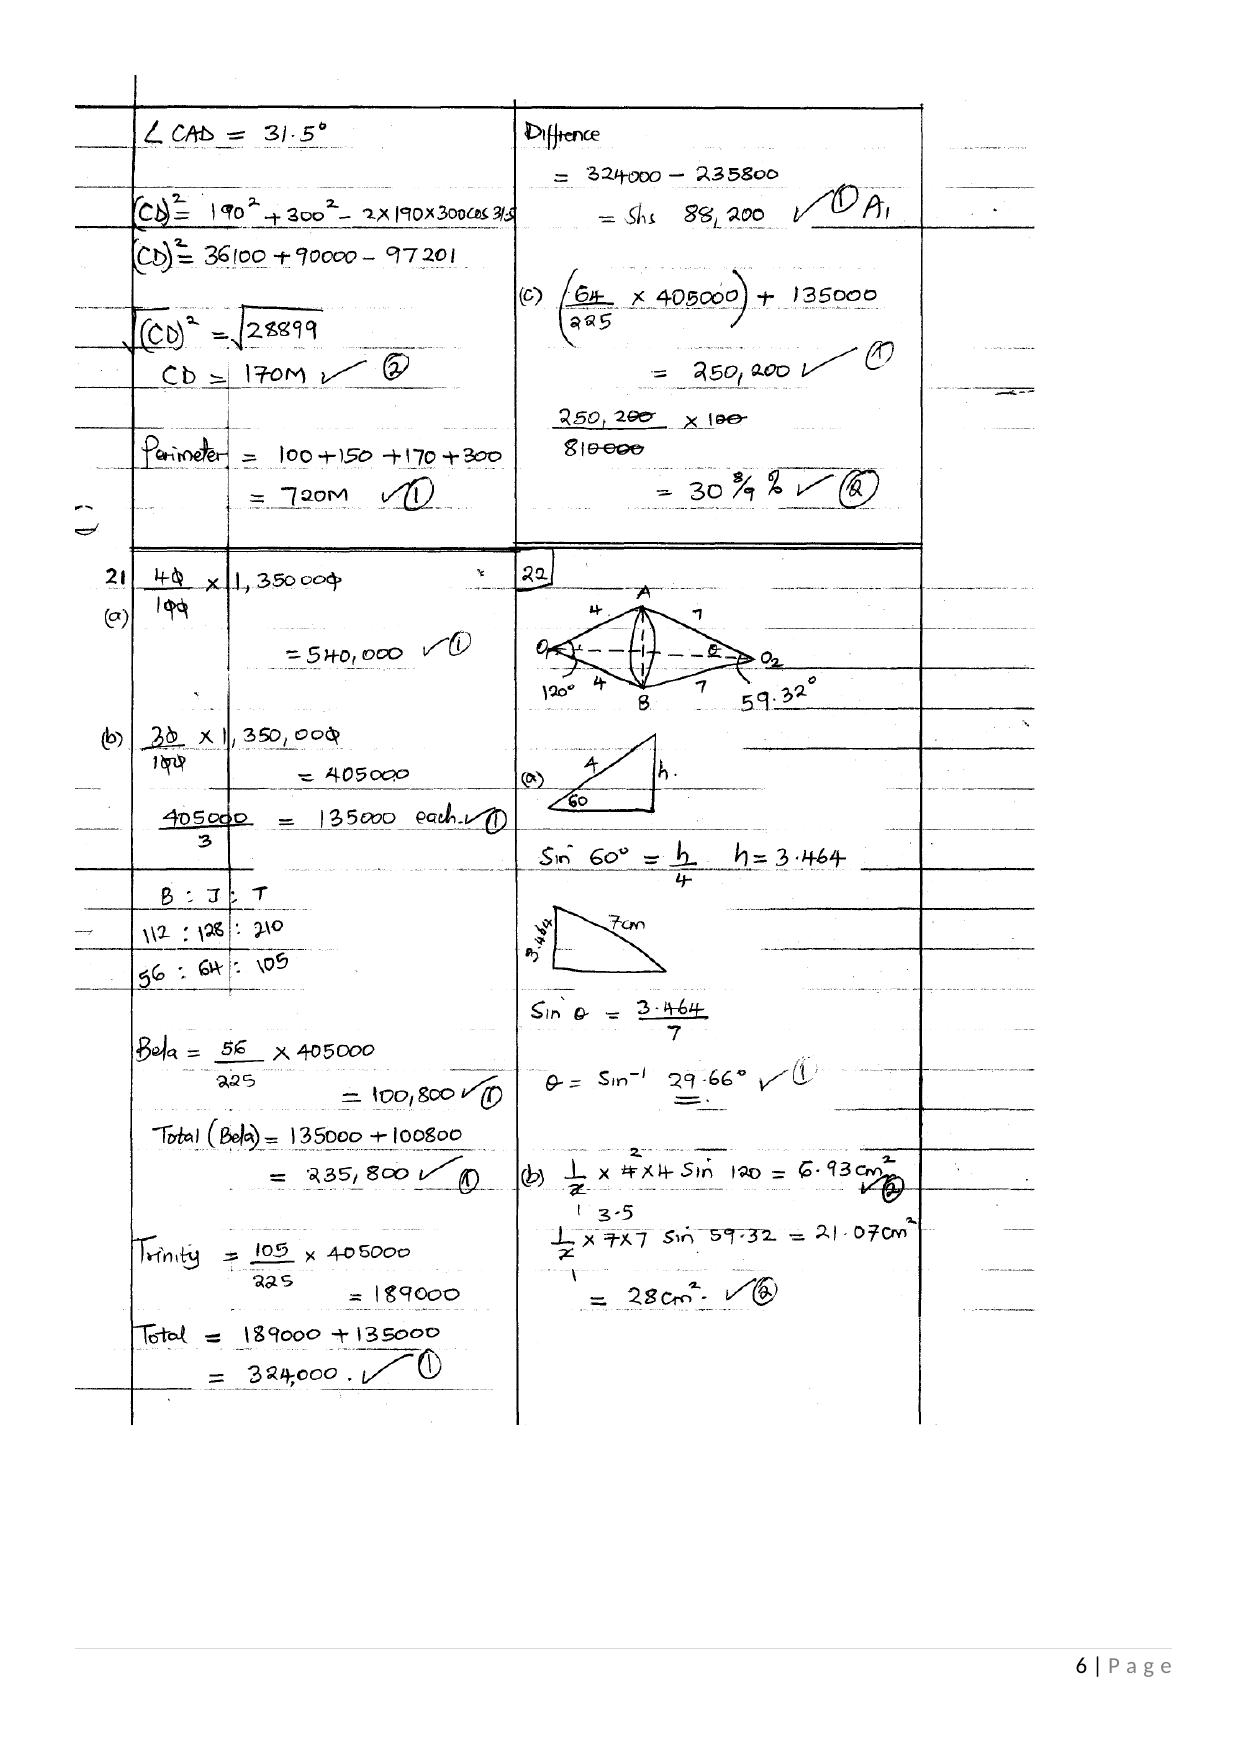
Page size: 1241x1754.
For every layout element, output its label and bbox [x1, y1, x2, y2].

picture [75, 75, 1035, 1425]
